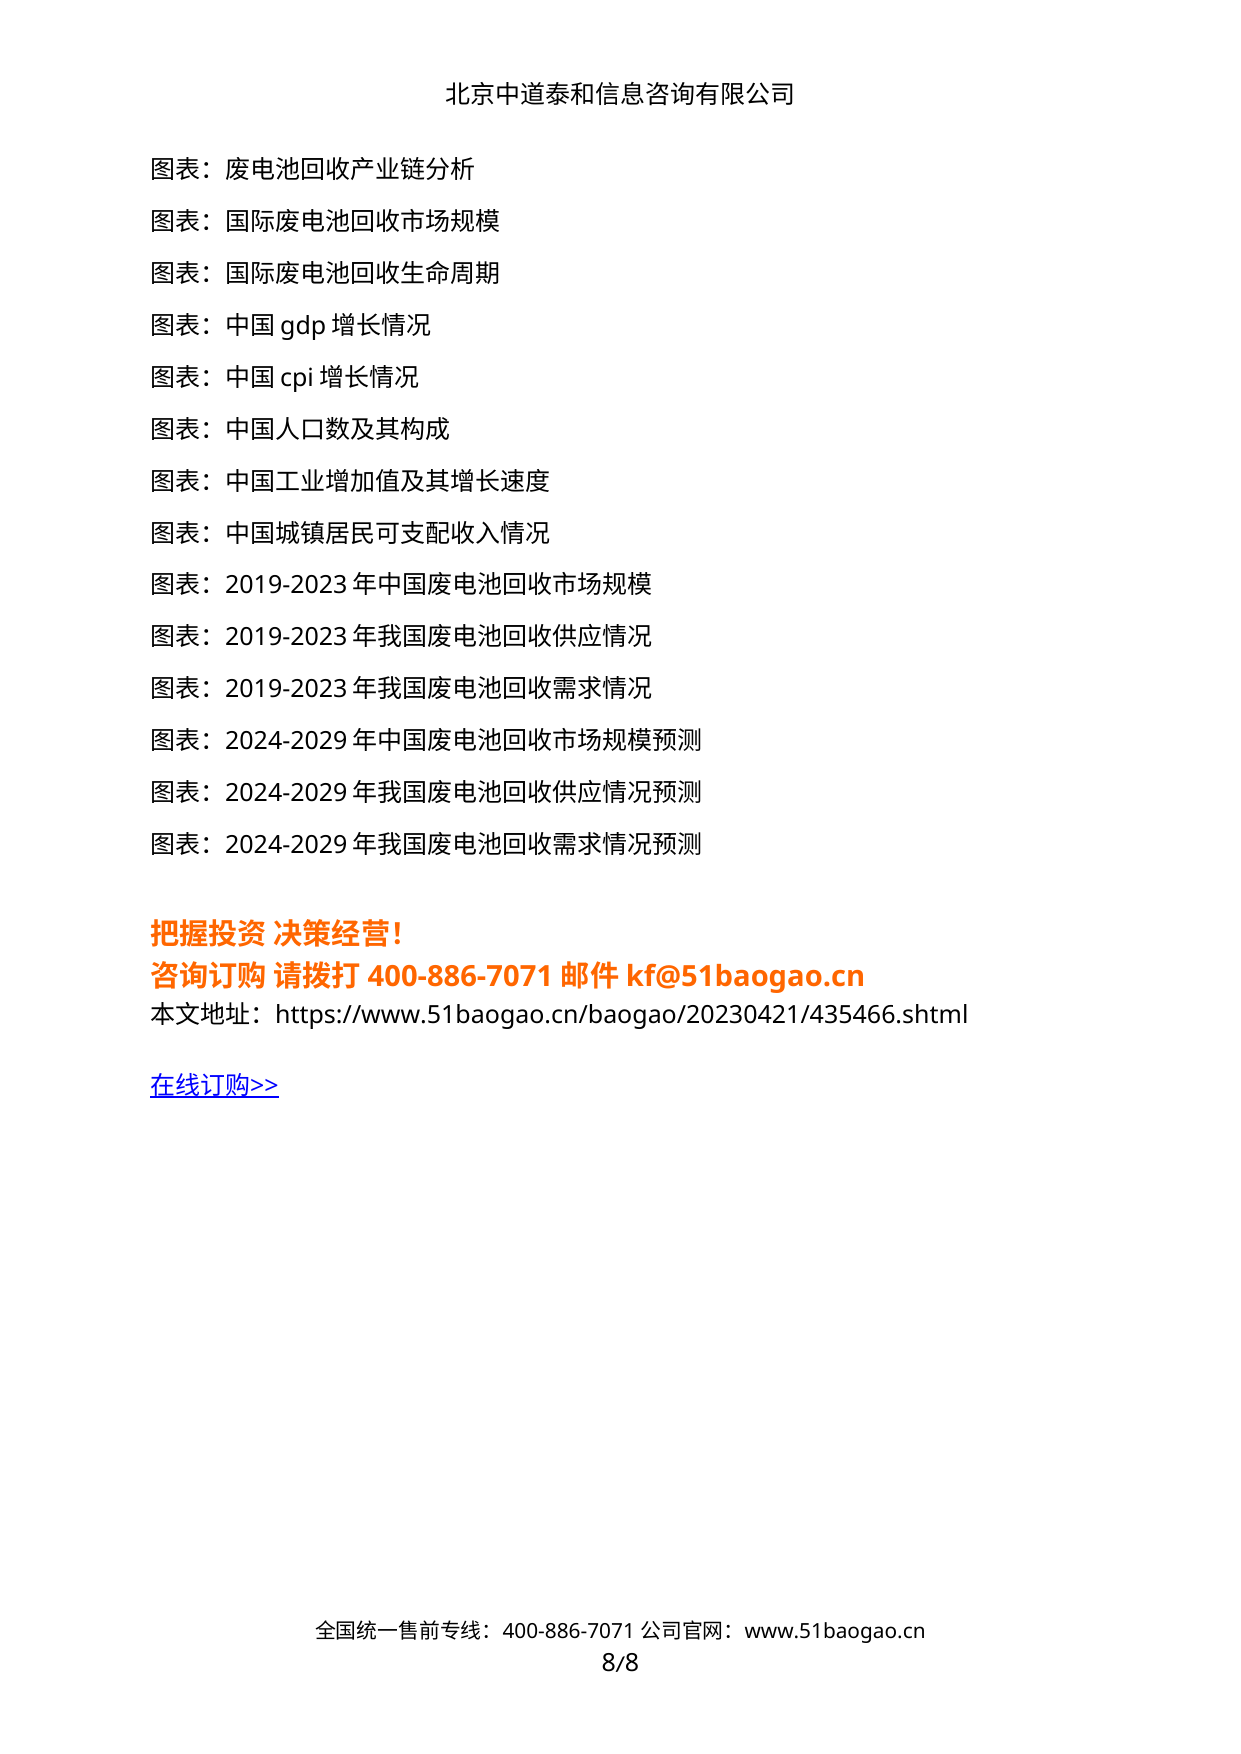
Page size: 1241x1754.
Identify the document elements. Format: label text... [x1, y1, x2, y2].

text 图表：2019-2023年我国废电池回收需求情况 [150, 669, 1090, 705]
text 图表：国际废电池回收市场规模 [150, 202, 1090, 238]
text 图表：中国gdp增长情况 [150, 306, 1090, 342]
text 图表：国际废电池回收生命周期 [150, 254, 1090, 290]
text 图表：2024-2029年我国废电池回收供应情况预测 [150, 772, 1090, 809]
text 图表：2024-2029年我国废电池回收需求情况预测 [150, 824, 1090, 861]
text 在线订购>> [150, 1031, 1090, 1102]
text 图表：中国人口数及其构成 [150, 409, 1090, 446]
text 把握投资 决策经营！咨询订购 请拨打 400-886-7071 邮件 kf@51baogao.cn本文地址：https://www.51baogao.cn/baogao/20230421/435466.shtml [150, 876, 1090, 1031]
text 图表：中国工业增加值及其增长速度 [150, 461, 1090, 497]
text 图表：2019-2023年中国废电池回收市场规模 [150, 565, 1090, 601]
text 图表：2024-2029年中国废电池回收市场规模预测 [150, 721, 1090, 757]
text 图表：废电池回收产业链分析 [150, 150, 1090, 186]
text 图表：中国cpi增长情况 [150, 357, 1090, 394]
text 图表：中国城镇居民可支配收入情况 [150, 513, 1090, 549]
text 图表：2019-2023年我国废电池回收供应情况 [150, 617, 1090, 653]
